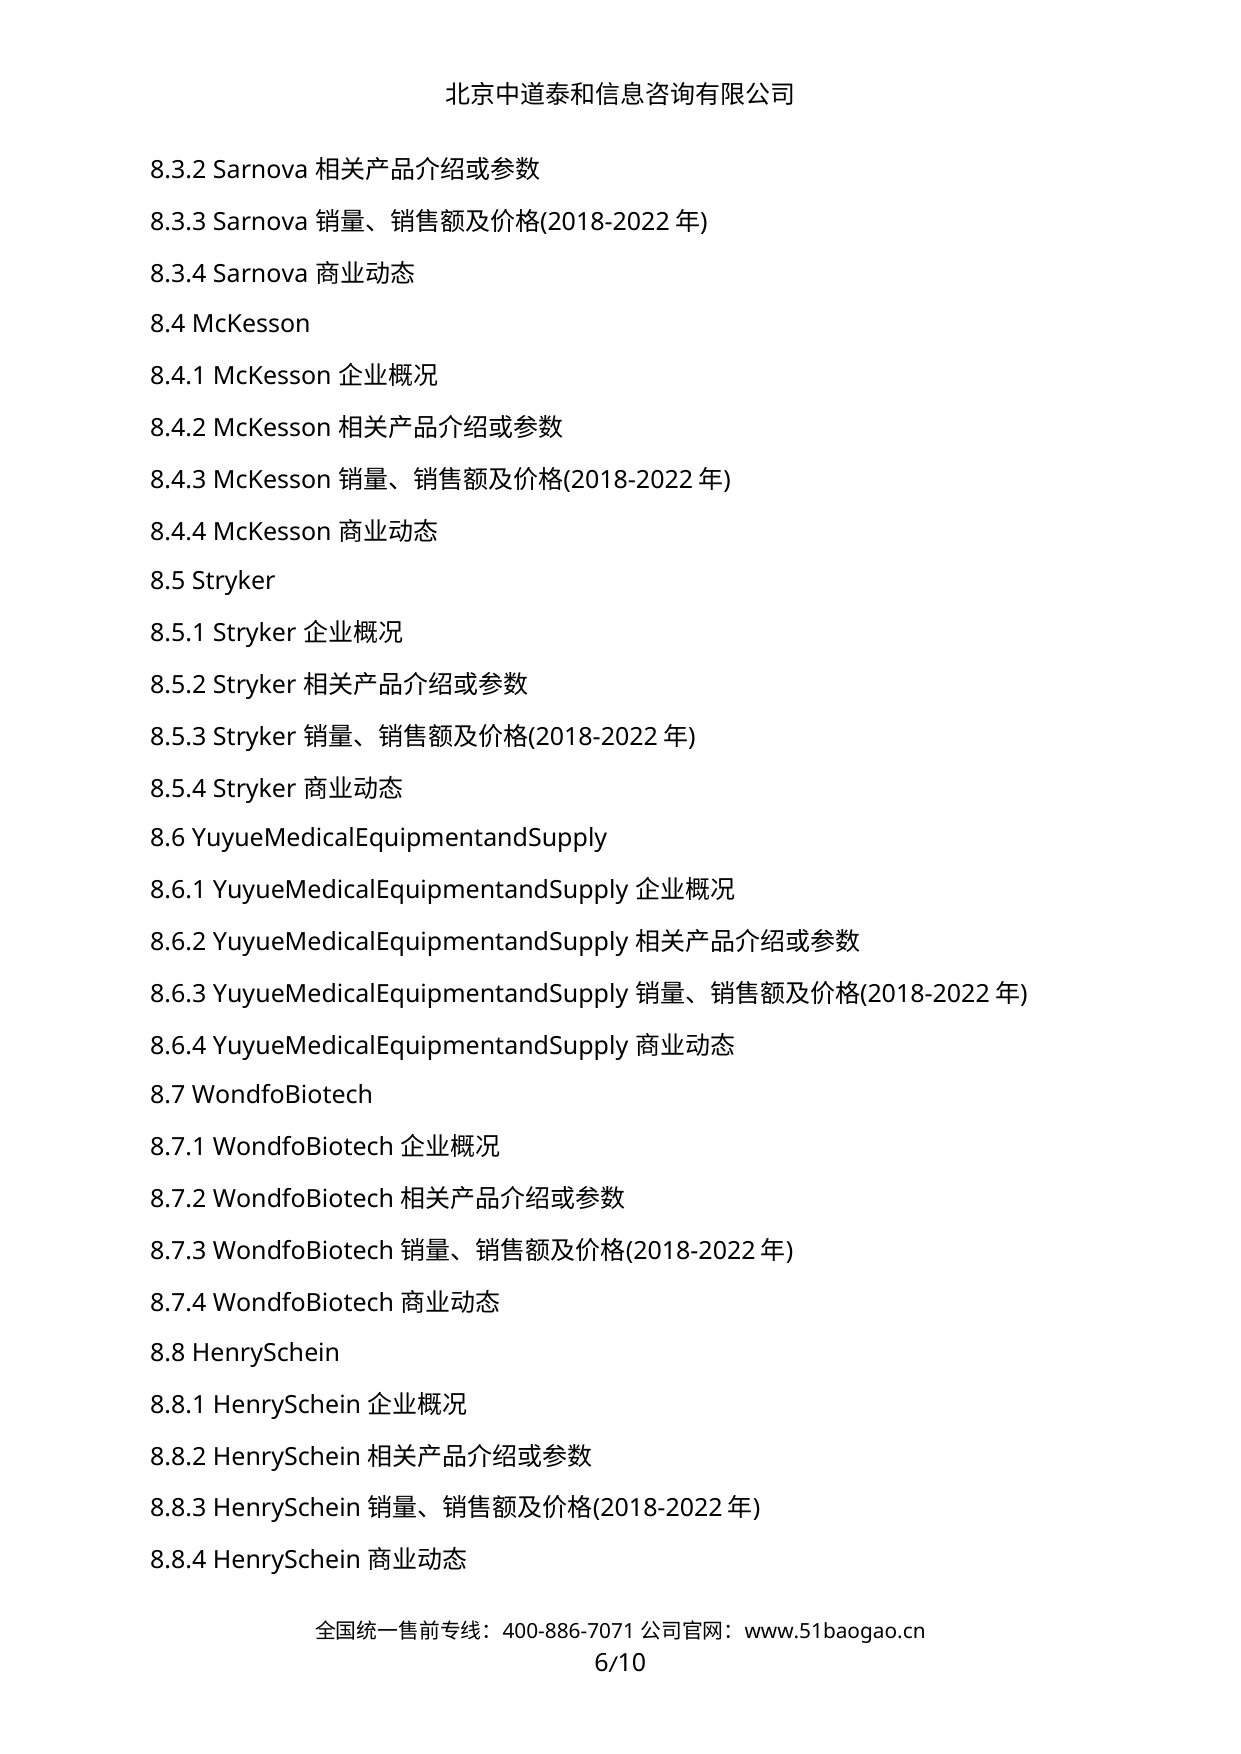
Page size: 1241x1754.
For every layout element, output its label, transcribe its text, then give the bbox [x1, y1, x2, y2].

text 8.4.2 McKesson 相关产品介绍或参数 [150, 407, 1090, 443]
text 8.6.2 YuyueMedicalEquipmentandSupply 相关产品介绍或参数 [150, 922, 1090, 958]
text 8.6.4 YuyueMedicalEquipmentandSupply 商业动态 [150, 1025, 1090, 1062]
text 8.7 WondfoBiotech [150, 1077, 1090, 1111]
text 8.3.4 Sarnova 商业动态 [150, 254, 1090, 290]
text 8.5.2 Stryker 相关产品介绍或参数 [150, 664, 1090, 701]
text 8.5.1 Stryker 企业概况 [150, 612, 1090, 649]
text 8.6.1 YuyueMedicalEquipmentandSupply 企业概况 [150, 870, 1090, 906]
text 8.4.4 McKesson 商业动态 [150, 511, 1090, 547]
text 8.8.2 HenrySchein 相关产品介绍或参数 [150, 1436, 1090, 1472]
text 8.6.3 YuyueMedicalEquipmentandSupply 销量、销售额及价格(2018-2022年) [150, 973, 1090, 1010]
text 8.4.1 McKesson 企业概况 [150, 355, 1090, 392]
text 8.3.3 Sarnova 销量、销售额及价格(2018-2022年) [150, 202, 1090, 238]
text 8.7.2 WondfoBiotech 相关产品介绍或参数 [150, 1179, 1090, 1215]
text 8.7.3 WondfoBiotech 销量、销售额及价格(2018-2022年) [150, 1231, 1090, 1267]
text 8.5.3 Stryker 销量、销售额及价格(2018-2022年) [150, 716, 1090, 752]
text 8.8 HenrySchein [150, 1334, 1090, 1368]
text 8.4.3 McKesson 销量、销售额及价格(2018-2022年) [150, 459, 1090, 495]
text 8.4 McKesson [150, 306, 1090, 340]
text 8.8.1 HenrySchein 企业概况 [150, 1384, 1090, 1420]
text 8.8.3 HenrySchein 销量、销售额及价格(2018-2022年) [150, 1488, 1090, 1524]
text 8.8.4 HenrySchein 商业动态 [150, 1540, 1090, 1576]
text 8.6 YuyueMedicalEquipmentandSupply [150, 820, 1090, 854]
text 8.7.1 WondfoBiotech 企业概况 [150, 1127, 1090, 1163]
text 8.3.2 Sarnova 相关产品介绍或参数 [150, 150, 1090, 186]
text 8.5.4 Stryker 商业动态 [150, 768, 1090, 804]
text 8.7.4 WondfoBiotech 商业动态 [150, 1282, 1090, 1319]
text 8.5 Stryker [150, 563, 1090, 597]
